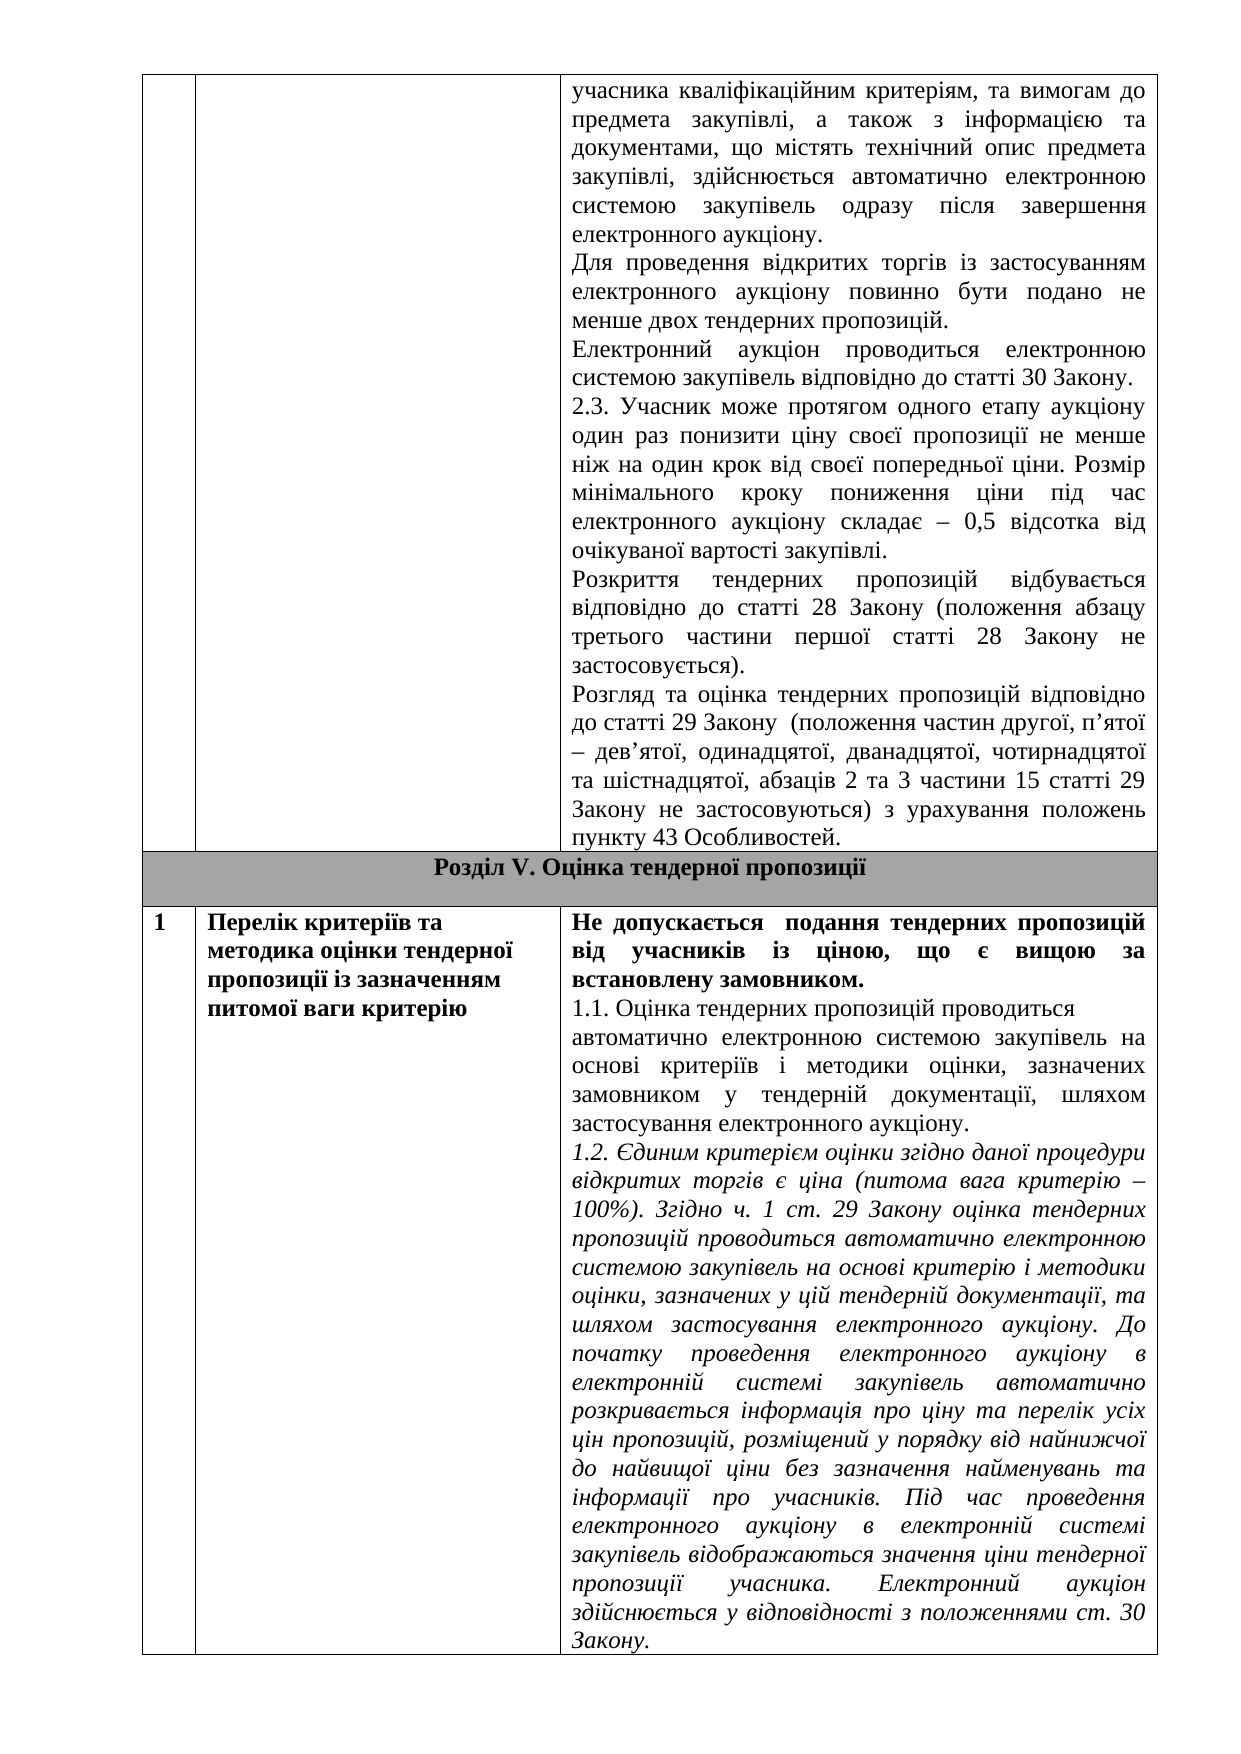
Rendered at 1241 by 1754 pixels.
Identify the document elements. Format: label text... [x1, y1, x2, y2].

table_cell 1 [143, 907, 195, 1654]
table_cell 2 [143, 75, 195, 851]
table_cell Розділ V. Оцінка тендерної пропозиції [143, 852, 1157, 906]
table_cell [561, 907, 1157, 1654]
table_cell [196, 75, 560, 851]
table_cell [196, 907, 560, 1654]
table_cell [561, 75, 1157, 851]
